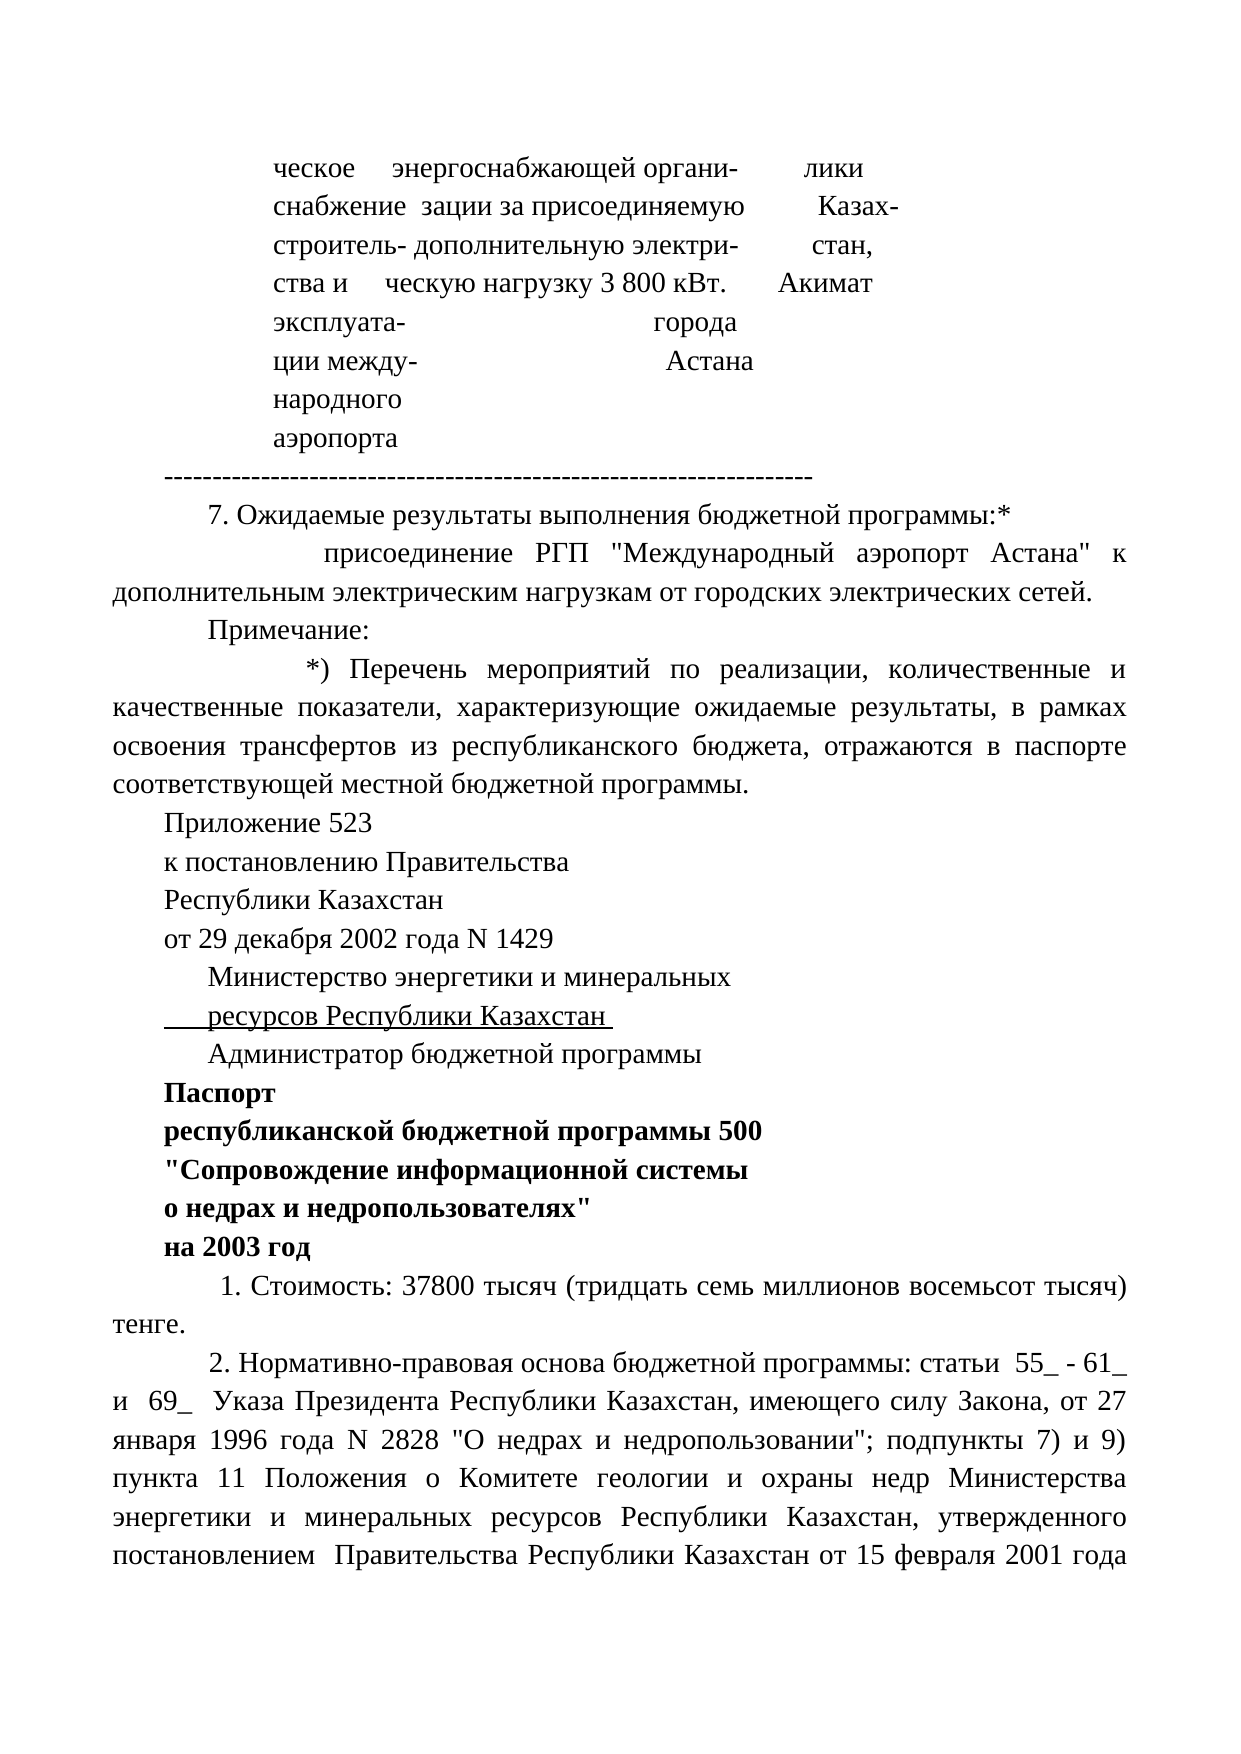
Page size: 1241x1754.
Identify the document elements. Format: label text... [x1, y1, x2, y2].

text эксплуата- города [112, 304, 1128, 338]
text Администратор бюджетной программы [112, 1036, 1128, 1070]
text присоединение РГП "Международный аэропорт Астана" к дополнительным электрическим нагрузкам от городских электрических сетей. [112, 535, 1128, 607]
text ции между- Астана [112, 343, 1128, 376]
text ства и ческую нагрузку 3 800 кВт. Акимат [112, 266, 1128, 299]
text Приложение 523 [112, 805, 1128, 839]
text о недрах и недропользователях" [112, 1191, 1128, 1224]
text *) Перечень мероприятий по реализации, количественные и качественные показатели, характеризующие ожидаемые результаты, в рамках освоения трансфертов из республиканского бюджета, отражаются в паспорте соответствующей местной бюджетной программы. [112, 651, 1128, 800]
text к постановлению Правительства [112, 844, 1128, 877]
text Паспорт [112, 1075, 1128, 1108]
text ческое энергоснабжающей органи- лики [112, 150, 1128, 183]
text снабжение зации за присоединяемую Казах- [112, 188, 1128, 222]
text Республики Казахстан [112, 882, 1128, 916]
text республиканской бюджетной программы 500 [112, 1113, 1128, 1147]
text Примечание: [112, 612, 1128, 646]
text строитель- дополнительную электри- стан, [112, 227, 1128, 261]
text на 2003 год [112, 1229, 1128, 1263]
text аэропорта [112, 420, 1128, 453]
text 1. Стоимость: 37800 тысяч (тридцать семь миллионов восемьсот тысяч) тенге. [112, 1268, 1128, 1340]
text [112, 1345, 1128, 1571]
text народного [112, 381, 1128, 415]
text ------------------------------------------------------------------- [112, 458, 1128, 492]
text Министерство энергетики и минеральных [112, 959, 1128, 993]
text 7. Ожидаемые результаты выполнения бюджетной программы:* [112, 497, 1128, 530]
text ресурсов Республики Казахстан [112, 998, 1128, 1031]
text от 29 декабря 2002 года N 1429 [112, 921, 1128, 954]
text "Сопровождение информационной системы [112, 1152, 1128, 1186]
